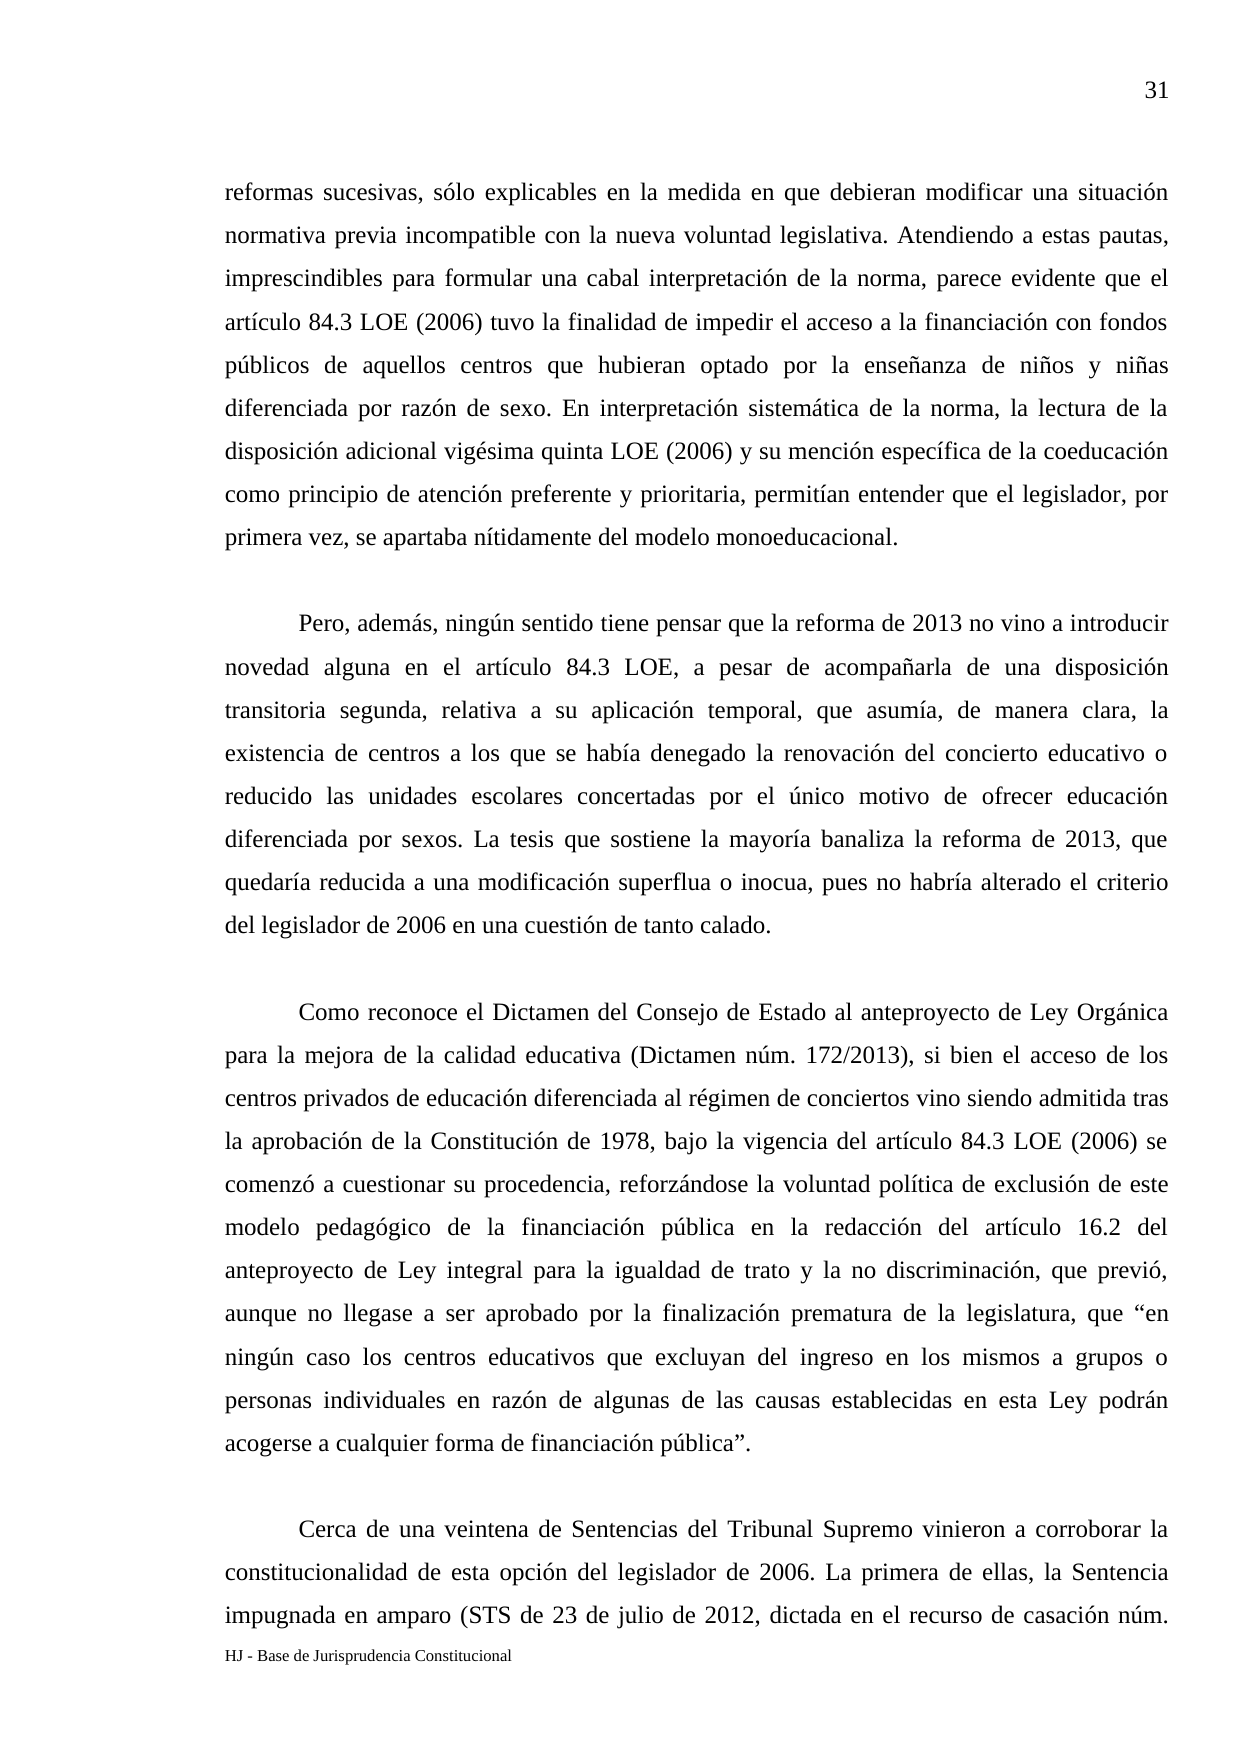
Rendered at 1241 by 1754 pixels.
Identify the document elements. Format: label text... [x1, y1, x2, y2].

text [224, 177, 1169, 551]
text Como reconoce el Dictamen del Consejo de Estado al anteproyecto de Ley Orgánica para la mejora de la calidad educativa (Dictamen núm. 172/2013), si bien el acceso de los centros privados de educación diferenciada al régimen de conciertos vino siendo admitida tras la aprobación de la Constitución de 1978, bajo la vigencia del artículo 84.3 LOE (2006) se comenzó a cuestionar su procedencia, reforzándose la voluntad política de exclusión de este modelo pedagógico de la financiación pública en la redacción del artículo 16.2 del anteproyecto de Ley integral para la igualdad de trato y la no discriminación, que previó, aunque no llegase a ser aprobado por la finalización prematura de la legislatura, que “en ningún caso los centros educativos que excluyan del ingreso en los mismos a grupos o personas individuales en razón de algunas de las causas establecidas en esta Ley podrán acogerse a cualquier forma de financiación pública”. [224, 997, 1169, 1457]
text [224, 1514, 1169, 1629]
text Pero, además, ningún sentido tiene pensar que la reforma de 2013 no vino a introducir novedad alguna en el artículo 84.3 LOE, a pesar de acompañarla de una disposición transitoria segunda, relativa a su aplicación temporal, que asumía, de manera clara, la existencia de centros a los que se había denegado la renovación del concierto educativo o reducido las unidades escolares concertadas por el único motivo de ofrecer educación diferenciada por sexos. La tesis que sostiene la mayoría banaliza la reforma de 2013, que quedaría reducida a una modificación superflua o inocua, pues no habría alterado el criterio del legislador de 2006 en una cuestión de tanto calado. [224, 608, 1169, 939]
